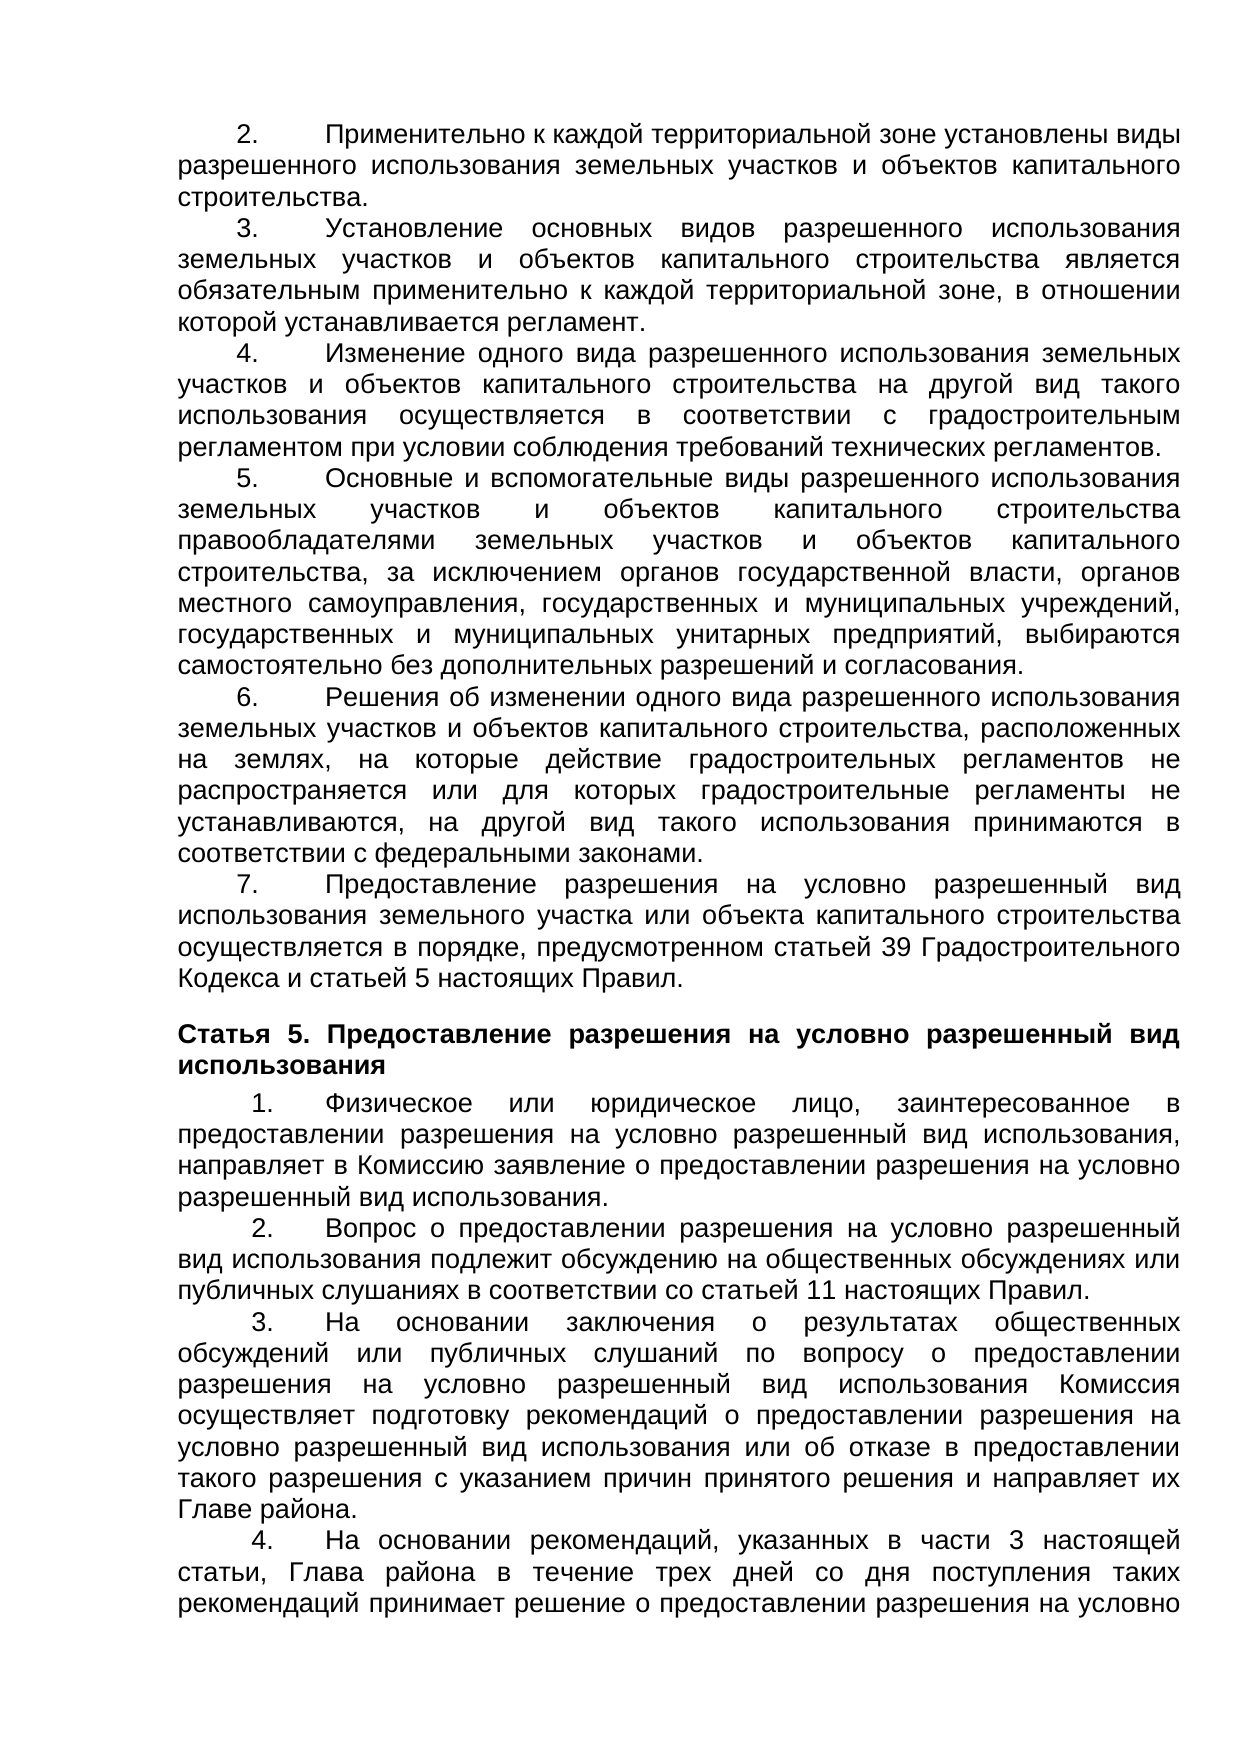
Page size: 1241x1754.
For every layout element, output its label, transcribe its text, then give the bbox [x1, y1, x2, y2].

list Основные и вспомогательные виды разрешенного использования земельных участков и объектов капитального строительства правообладателями земельных участков и объектов капитального строительства, за исключением органов государственной власти, органов местного самоуправления, государственных и муниципальных учреждений, государственных и муниципальных унитарных предприятий, выбираются самостоятельно без дополнительных разрешений и согласования. [177, 462, 1181, 681]
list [177, 1524, 1181, 1618]
list Применительно к каждой территориальной зоне установлены виды разрешенного использования земельных участков и объектов капитального строительства. [177, 118, 1181, 212]
list На основании заключения о результатах общественных обсуждений или публичных слушаний по вопросу о предоставлении разрешения на условно разрешенный вид использования Комиссия осуществляет подготовку рекомендаций о предоставлении разрешения на условно разрешенный вид использования или об отказе в предоставлении такого разрешения с указанием причин принятого решения и направляет их Главе района. [177, 1306, 1181, 1524]
list Предоставление разрешения на условно разрешенный вид использования земельного участка или объекта капитального строительства осуществляется в порядке, предусмотренном статьей 39 Градостроительного Кодекса и статьей 5 настоящих Правил. [177, 868, 1181, 993]
list Установление основных видов разрешенного использования земельных участков и объектов капитального строительства является обязательным применительно к каждой территориальной зоне, в отношении которой устанавливается регламент. [177, 212, 1181, 337]
list Вопрос о предоставлении разрешения на условно разрешенный вид использования подлежит обсуждению на общественных обсуждениях или публичных слушаниях в соответствии со статьей 11 настоящих Правил. [177, 1212, 1181, 1306]
subtitle Статья 5. Предоставление разрешения на условно разрешенный вид использования [177, 1018, 1181, 1081]
list Решения об изменении одного вида разрешенного использования земельных участков и объектов капитального строительства, расположенных на землях, на которые действие градостроительных регламентов не распространяется или для которых градостроительные регламенты не устанавливаются, на другой вид такого использования принимаются в соответствии с федеральными законами. [177, 681, 1181, 868]
list Изменение одного вида разрешенного использования земельных участков и объектов капитального строительства на другой вид такого использования осуществляется в соответствии с градостроительным регламентом при условии соблюдения требований технических регламентов. [177, 337, 1181, 462]
list Физическое или юридическое лицо, заинтересованное в предоставлении разрешения на условно разрешенный вид использования, направляет в Комиссию заявление о предоставлении разрешения на условно разрешенный вид использования. [177, 1087, 1181, 1212]
